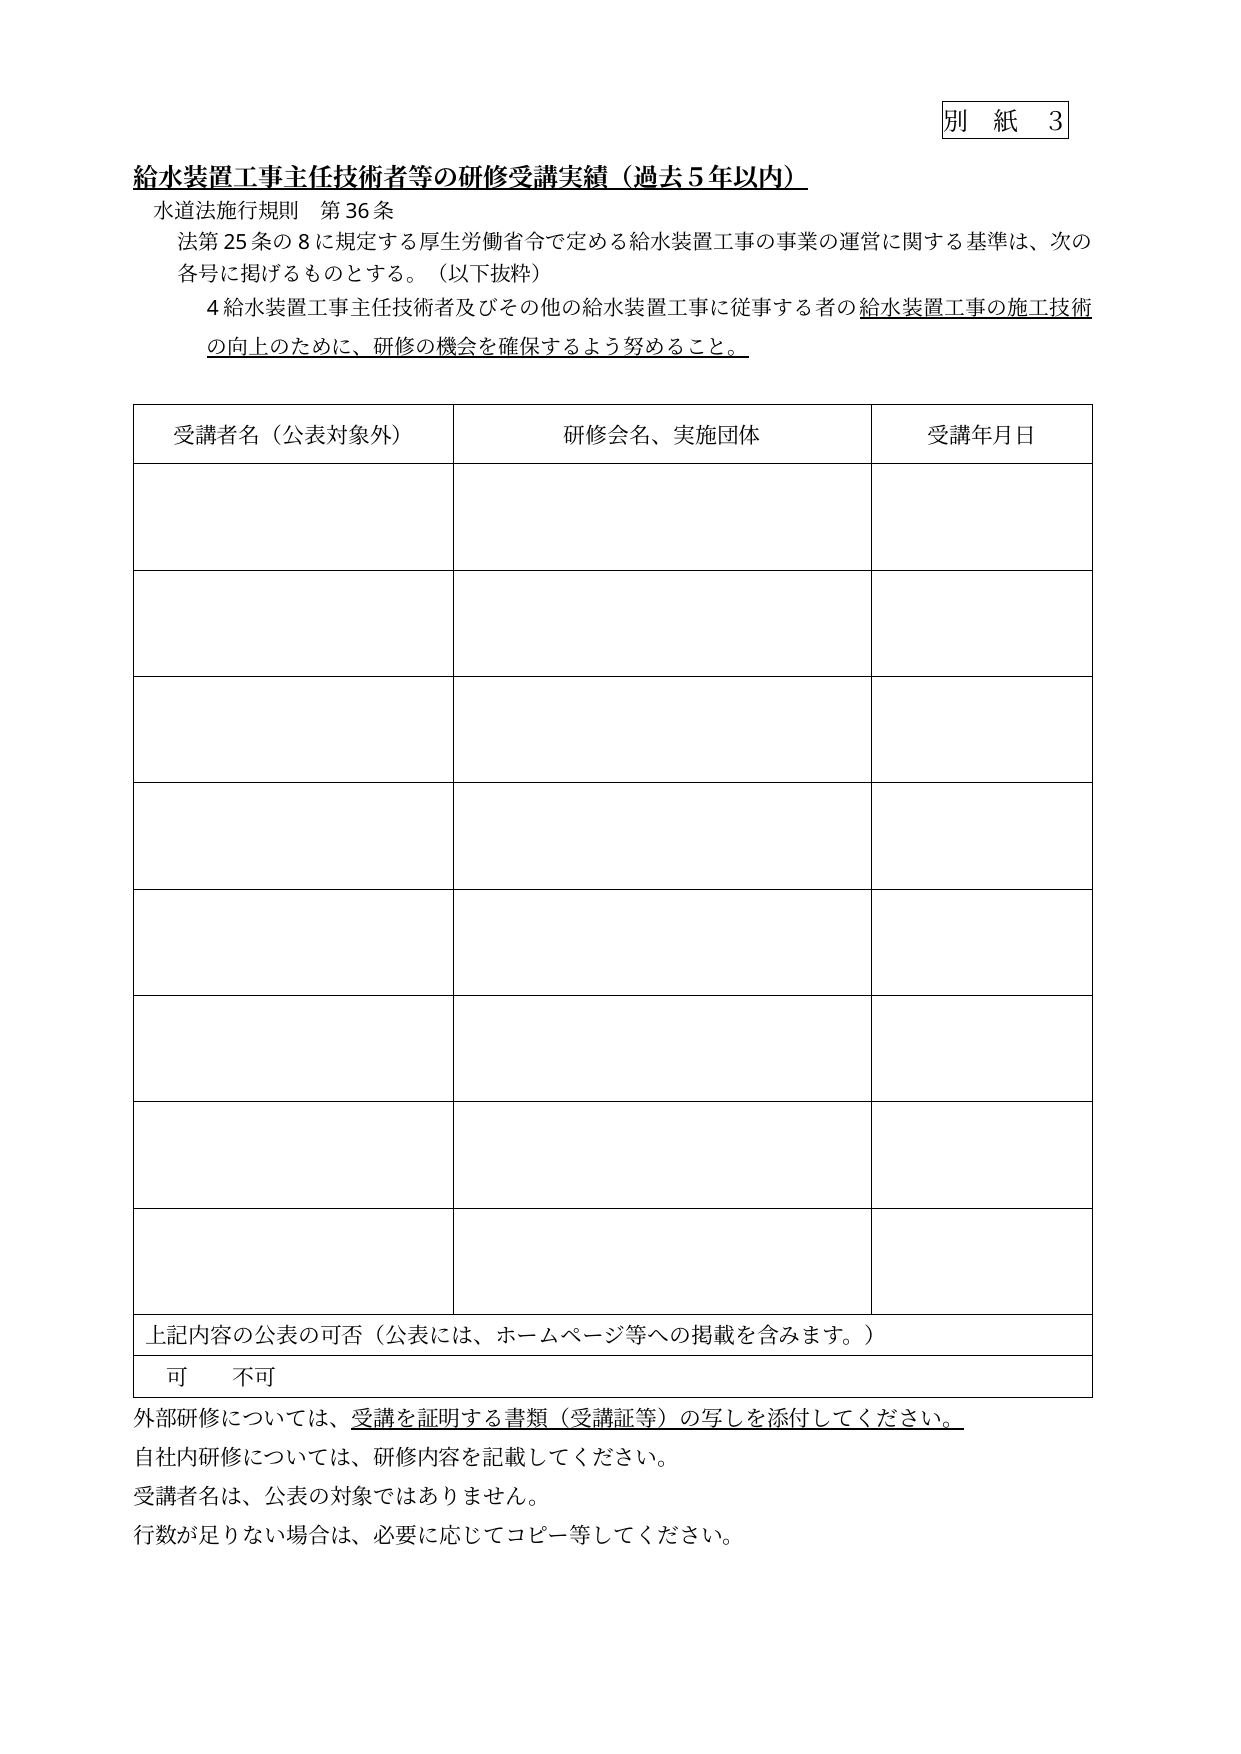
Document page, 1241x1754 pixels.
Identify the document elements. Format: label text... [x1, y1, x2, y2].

text 4給水装置工事主任技術者及びその他の給水装置工事に従事する者の給水装置工事の施工技術の向上のために、研修の機会を確保するよう努めること。 [207, 287, 1093, 365]
table_cell 可 不可 [134, 1356, 1092, 1397]
table_cell [872, 996, 1092, 1101]
text 外部研修については、受講を証明する書類（受講証等）の写しを添付してください。 [133, 1398, 1093, 1437]
table_cell [454, 890, 871, 995]
text 水道法施行規則 第36条 [133, 193, 1093, 224]
table_cell [454, 783, 871, 888]
text 行数が足りない場合は、必要に応じてコピー等してください。 [133, 1515, 1093, 1554]
table_cell [134, 677, 453, 782]
table_header 受講者名（公表対象外） [134, 405, 453, 463]
table_cell [872, 783, 1092, 888]
table_cell [454, 1102, 871, 1208]
table_header 研修会名、実施団体 [454, 405, 871, 463]
table_cell [134, 464, 453, 569]
text 法第25条の8に規定する厚生労働省令で定める給水装置工事の事業の運営に関する基準は、次の各号に掲げるものとする。（以下抜粋） [177, 224, 1093, 287]
table_cell [454, 571, 871, 676]
table_cell [134, 996, 453, 1101]
table_cell [134, 890, 453, 995]
table_cell 上記内容の公表の可否（公表には、ホームページ等への掲載を含みます。） [134, 1315, 1092, 1355]
text 給水装置工事主任技術者等の研修受講実績（過去５年以内） [133, 157, 1093, 193]
table_cell [454, 1209, 871, 1314]
table_cell [872, 464, 1092, 569]
table_header 受講年月日 [872, 405, 1092, 463]
table_cell [872, 1209, 1092, 1314]
table_cell [134, 571, 453, 676]
table_cell [872, 677, 1092, 782]
table_cell [872, 890, 1092, 995]
table_cell [454, 996, 871, 1101]
table_cell [454, 677, 871, 782]
table_cell [134, 783, 453, 888]
text 受講者名は、公表の対象ではありません。 [133, 1476, 1093, 1515]
table_cell [872, 571, 1092, 676]
table_cell [134, 1102, 453, 1208]
table_cell [134, 1209, 453, 1314]
text 自社内研修については、研修内容を記載してください。 [133, 1437, 1093, 1476]
table_cell [454, 464, 871, 569]
table_cell [872, 1102, 1092, 1208]
